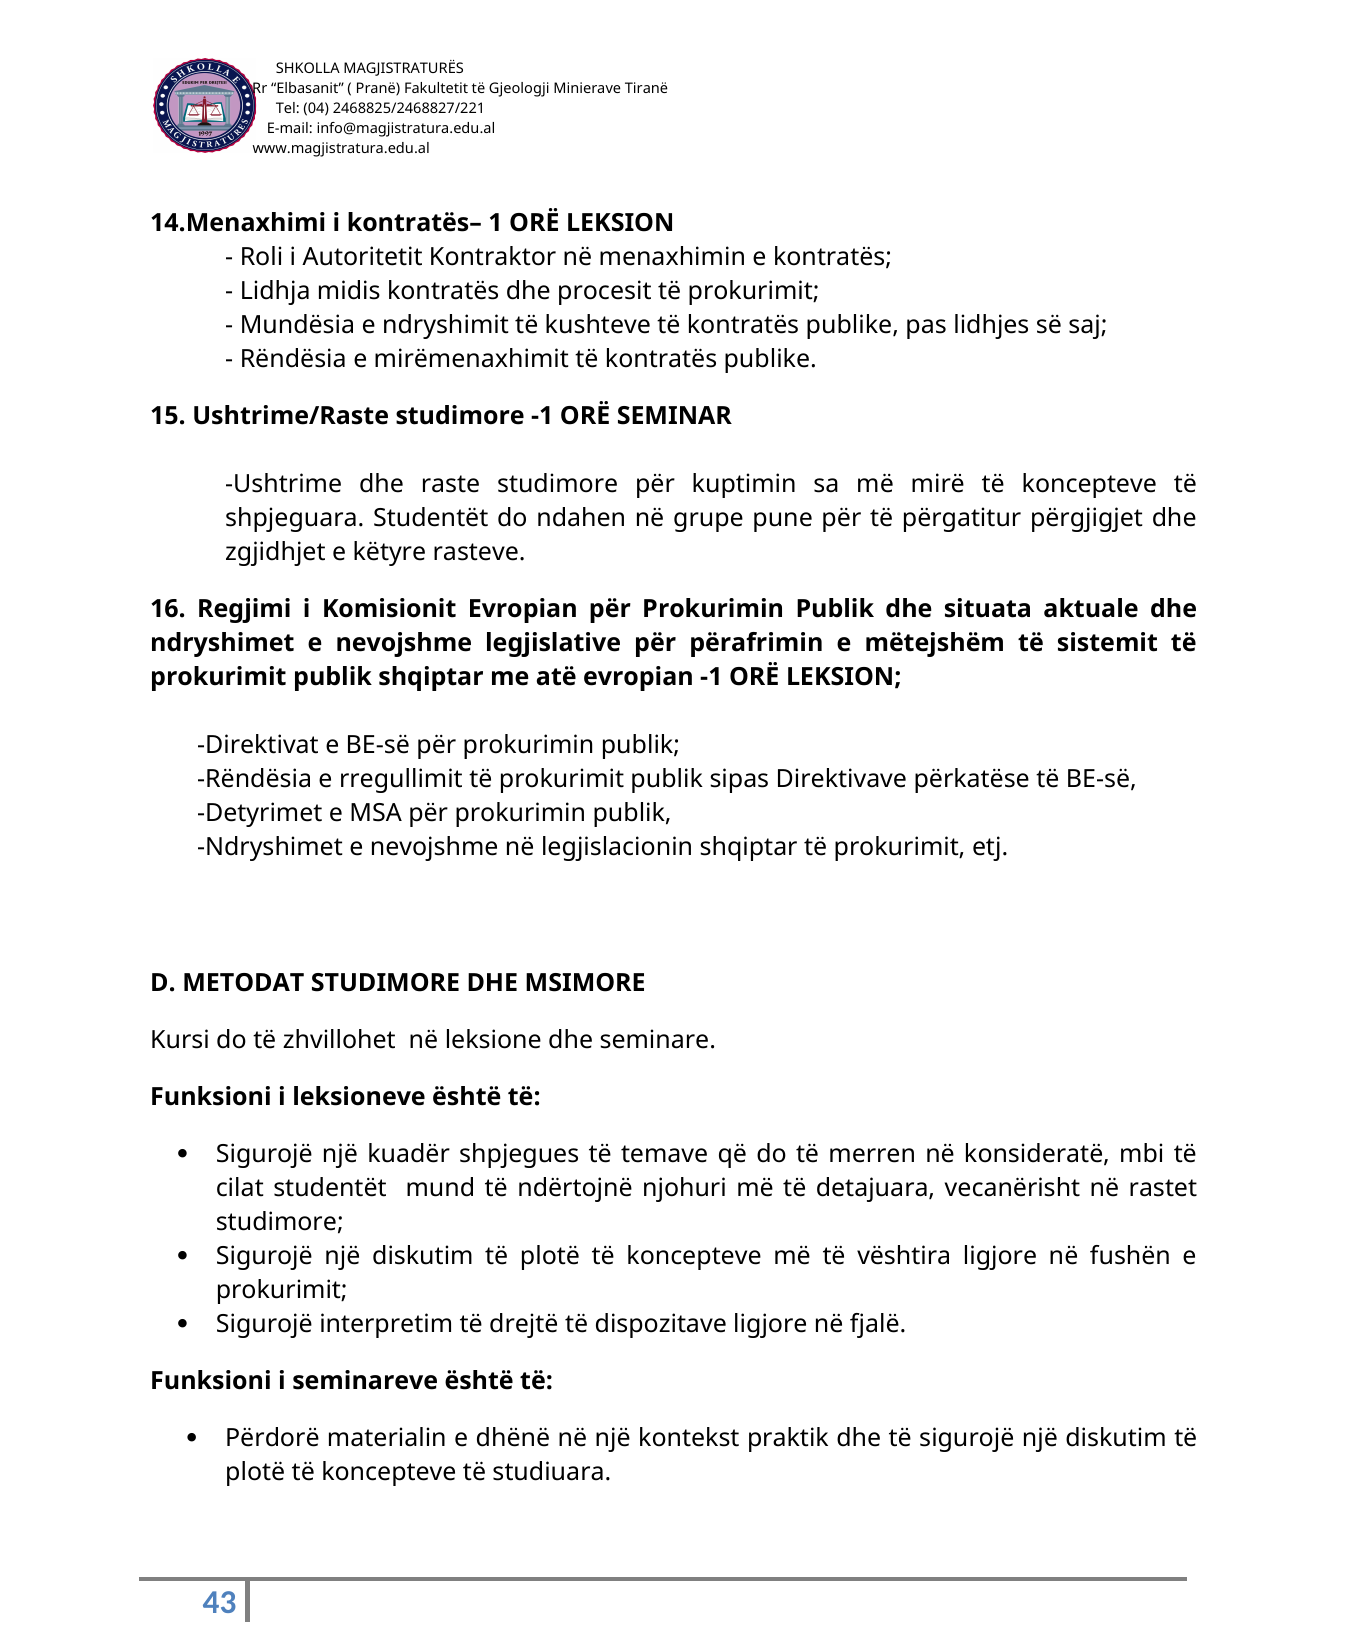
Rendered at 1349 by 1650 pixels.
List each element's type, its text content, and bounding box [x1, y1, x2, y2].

text D. METODAT STUDIMORE DHE MSIMORE [150, 965, 1198, 999]
text 15. Ushtrime/Raste studimore -1 ORË SEMINAR [150, 397, 1198, 431]
text - Mundësia e ndryshimit të kushteve të kontratës publike, pas lidhjes së saj; [225, 306, 1198, 341]
list Sigurojë një diskutim të plotë të koncepteve më të vështira ligjore në fushën e prokurimit; [178, 1237, 1198, 1306]
picture [153, 58, 257, 153]
text - Lidhja midis kontratës dhe procesit të prokurimit; [225, 272, 1198, 306]
text - Rëndësia e mirëmenaxhimit të kontratës publike. [225, 341, 1198, 374]
text -Ndryshimet e nevojshme në legjislacionin shqiptar të prokurimit, etj. [197, 829, 1198, 863]
text 14.Menaxhimi i kontratës– 1 ORË LEKSION [150, 204, 1198, 238]
text Kursi do të zhvillohet në leksione dhe seminare. [150, 1022, 1198, 1056]
list Sigurojë një kuadër shpjegues të temave që do të merren në konsideratë, mbi të cilat studentët mund të ndërtojnë njohuri më të detajuara, vecanërisht në rastet studimore; [178, 1135, 1198, 1237]
text Funksioni i leksioneve është të: [150, 1078, 1198, 1113]
text -Ushtrime dhe raste studimore për kuptimin sa më mirë të koncepteve të shpjeguara. Studentët do ndahen në grupe pune për të përgatitur përgjigjet dhe zgjidhjet e këtyre rasteve. [225, 465, 1198, 568]
text -Detyrimet e MSA për prokurimin publik, [197, 795, 1198, 829]
text -Rëndësia e rregullimit të prokurimit publik sipas Direktivave përkatëse të BE-së, [197, 761, 1198, 795]
text -Direktivat e BE-së për prokurimin publik; [197, 727, 1198, 761]
list Përdorë materialin e dhënë në një kontekst praktik dhe të sigurojë një diskutim të plotë të koncepteve të studiuara. [187, 1419, 1198, 1487]
text Funksioni i seminareve është të: [150, 1362, 1198, 1396]
list Sigurojë interpretim të drejtë të dispozitave ligjore në fjalë. [178, 1306, 1198, 1340]
text - Roli i Autoritetit Kontraktor në menaxhimin e kontratës; [225, 238, 1198, 272]
text 16. Regjimi i Komisionit Evropian për Prokurimin Publik dhe situata aktuale dhe ndryshimet e nevojshme legjislative për përafrimin e mëtejshëm të sistemit të prokurimit publik shqiptar me atë evropian -1 ORË LEKSION; [150, 590, 1198, 692]
